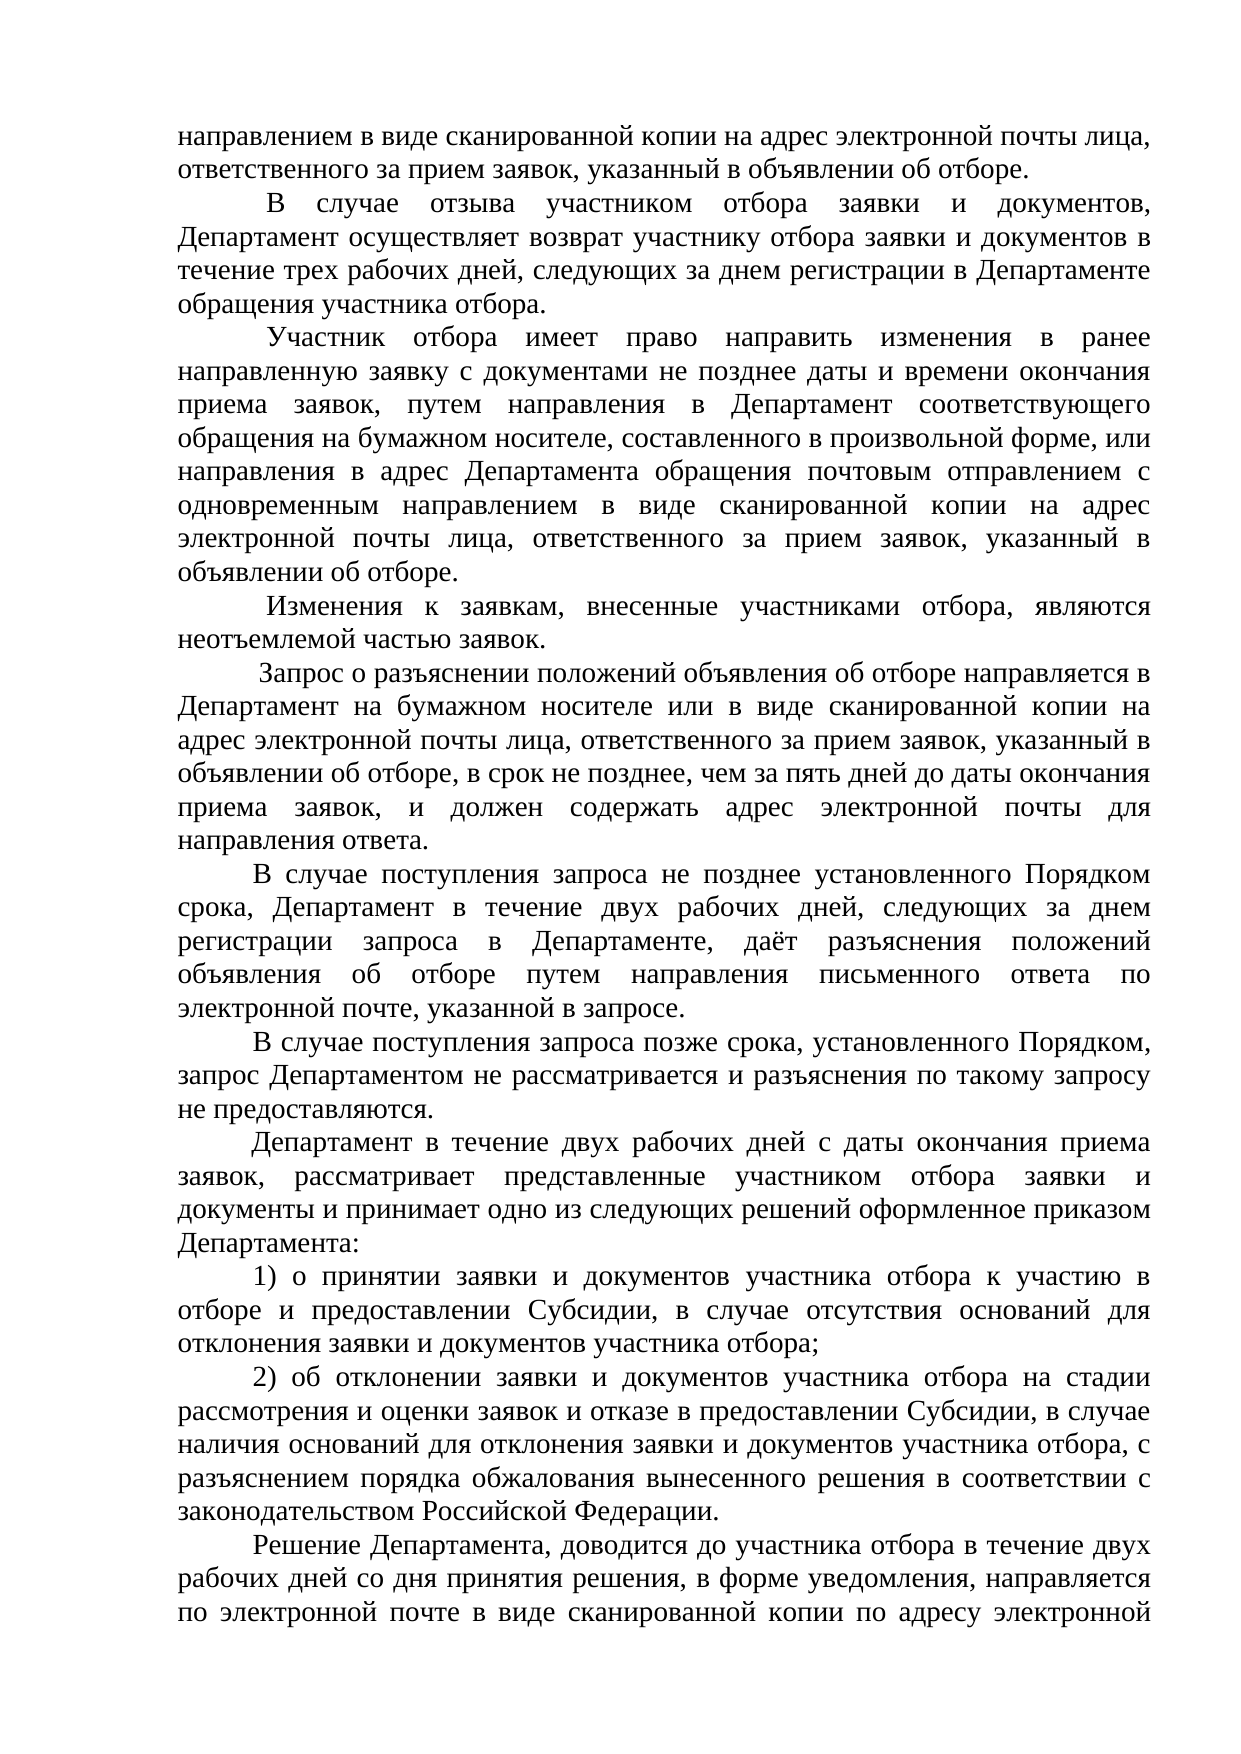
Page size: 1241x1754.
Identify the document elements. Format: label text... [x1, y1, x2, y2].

text 2) об отклонении заявки и документов участника отбора на стадии рассмотрения и оценки заявок и отказе в предоставлении Субсидии, в случае наличия оснований для отклонения заявки и документов участника отбора, с разъяснением порядка обжалования вынесенного решения в соответствии с законодательством Российской Федерации. [177, 1359, 1152, 1527]
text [177, 118, 1152, 185]
text В случае поступления запроса позже срока, установленного Порядком, запрос Департаментом не рассматривается и разъяснения по такому запросу не предоставляются. [177, 1024, 1152, 1124]
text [177, 1527, 1152, 1627]
text Участник отбора имеет право направить изменения в ранее направленную заявку с документами не позднее даты и времени окончания приема заявок, путем направления в Департамент соответствующего обращения на бумажном носителе, составленного в произвольной форме, или направления в адрес Департамента обращения почтовым отправлением с одновременным направлением в виде сканированной копии на адрес электронной почты лица, ответственного за прием заявок, указанный в объявлении об отборе. [177, 319, 1152, 588]
text В случае отзыва участником отбора заявки и документов, Департамент осуществляет возврат участнику отбора заявки и документов в течение трех рабочих дней, следующих за днем регистрации в Департаменте обращения участника отбора. [177, 185, 1152, 319]
text Изменения к заявкам, внесенные участниками отбора, являются неотъемлемой частью заявок. [177, 588, 1152, 655]
text Запрос о разъяснении положений объявления об отборе направляется в Департамент на бумажном носителе или в виде сканированной копии на адрес электронной почты лица, ответственного за прием заявок, указанный в объявлении об отборе, в срок не позднее, чем за пять дней до даты окончания приема заявок, и должен содержать адрес электронной почты для направления ответа. [177, 655, 1152, 856]
text В случае поступления запроса не позднее установленного Порядком срока, Департамент в течение двух рабочих дней, следующих за днем регистрации запроса в Департаменте, даёт разъяснения положений объявления об отборе путем направления письменного ответа по электронной почте, указанной в запросе. [177, 856, 1152, 1024]
text 1) о принятии заявки и документов участника отбора к участию в отборе и предоставлении Субсидии, в случае отсутствия оснований для отклонения заявки и документов участника отбора; [177, 1258, 1152, 1359]
text Департамент в течение двух рабочих дней с даты окончания приема заявок, рассматривает представленные участником отбора заявки и документы и принимает одно из следующих решений оформленное приказом Департамента: [177, 1124, 1152, 1258]
